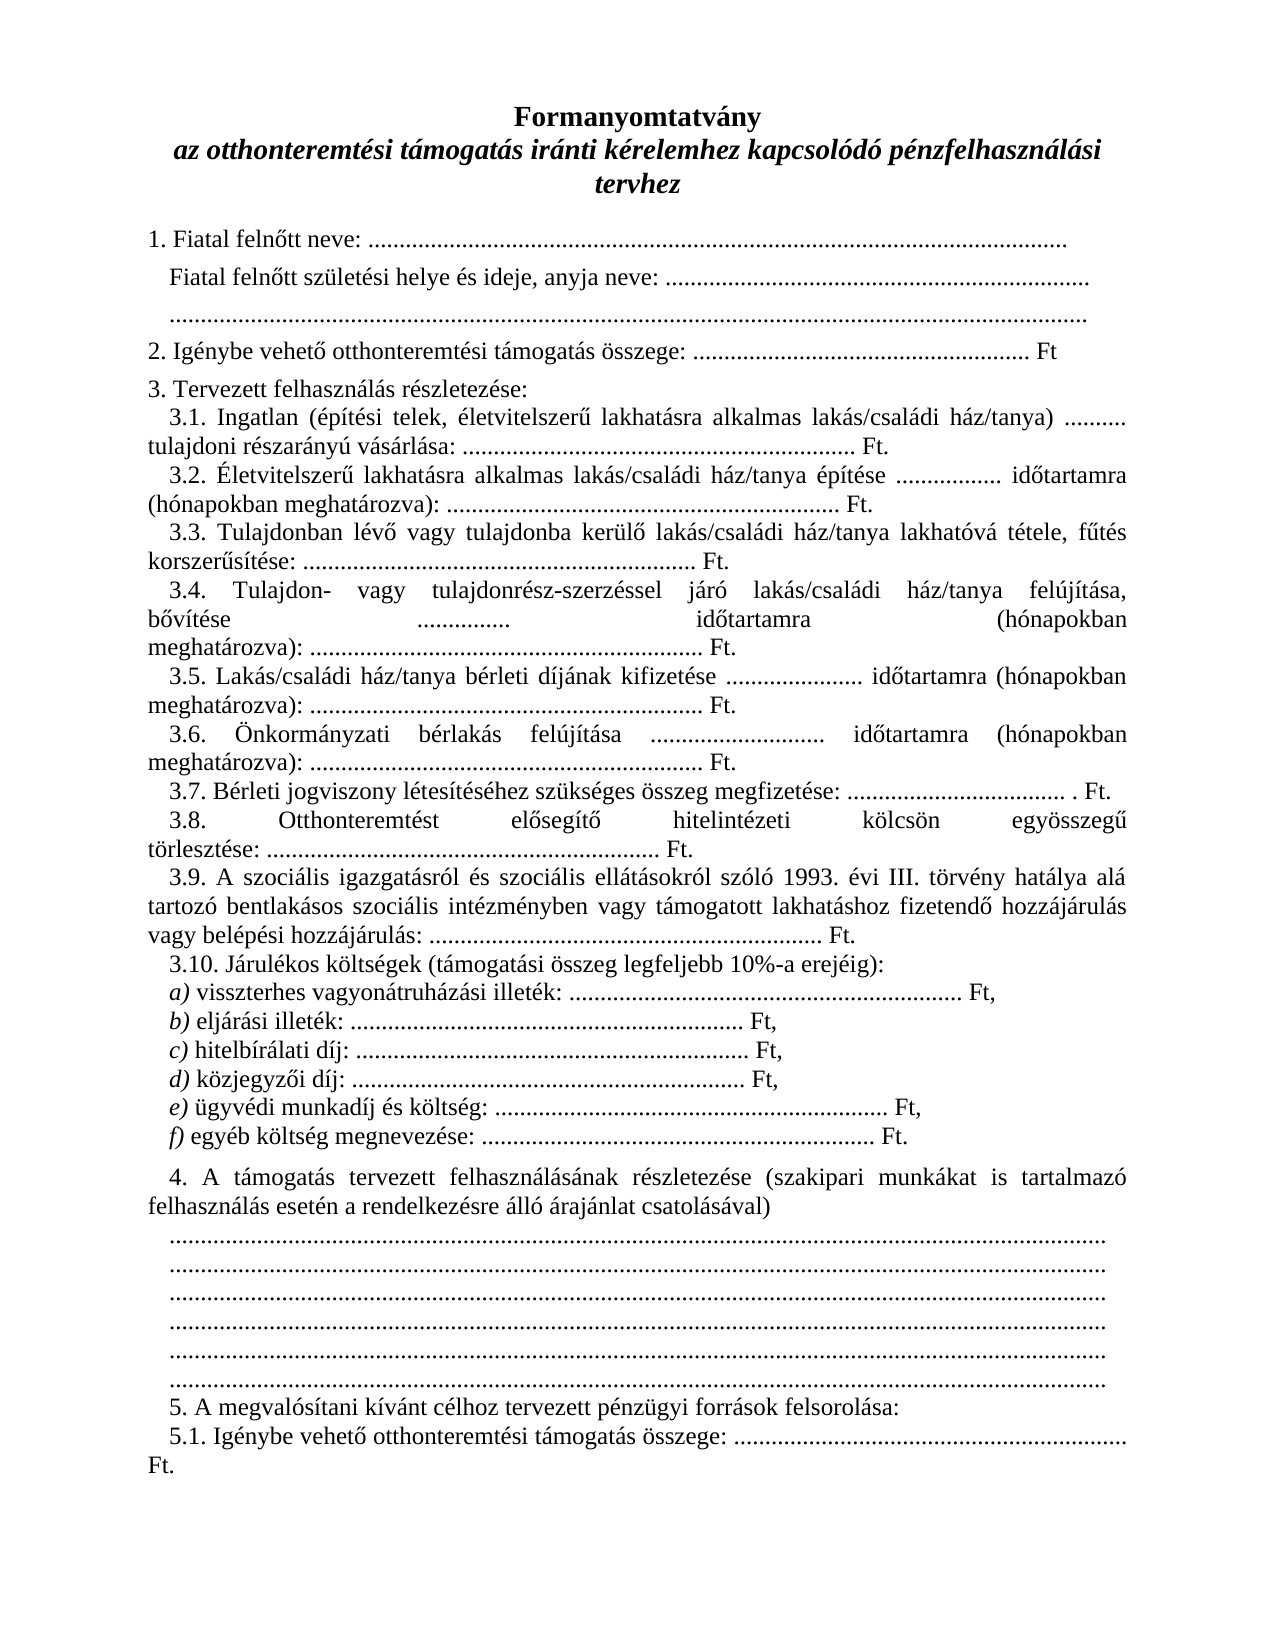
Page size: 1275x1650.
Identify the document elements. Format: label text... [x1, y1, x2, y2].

text 3.7. Bérleti jogviszony létesítéséhez szükséges összeg megfizetése: ................................... . Ft. [148, 776, 1127, 805]
text f) egyéb költség megnevezése: ............................................................... Ft. [148, 1121, 1127, 1150]
text 1. Fiatal felnőtt neve: ................................................................................................................ [148, 224, 1127, 253]
text ...................................................................................................................................................... [148, 1220, 1127, 1249]
text 3.5. Lakás/családi ház/tanya bérleti díjának kifizetése ...................... időtartamra (hónapokban meghatározva): ............................................................... Ft. [148, 661, 1127, 719]
text 3.6. Önkormányzati bérlakás felújítása ............................ időtartamra (hónapokban meghatározva): ............................................................... Ft. [148, 719, 1127, 776]
text ...................................................................................................................................................... [148, 1306, 1127, 1335]
text b) eljárási illeték: ............................................................... Ft, [148, 1006, 1127, 1035]
text e) ügyvédi munkadíj és költség: ............................................................... Ft, [148, 1092, 1127, 1121]
text 3.3. Tulajdonban lévő vagy tulajdonba kerülő lakás/családi ház/tanya lakhatóvá tétele, fűtés korszerűsítése: ............................................................... Ft. [148, 517, 1127, 575]
text 2. Igénybe vehető otthonteremtési támogatás összege: ...................................................... Ft [148, 336, 1127, 365]
text ...................................................................................................................................................... [148, 1364, 1127, 1392]
text 5.1. Igénybe vehető otthonteremtési támogatás összege: ............................................................... Ft. [148, 1421, 1127, 1479]
text Fiatal felnőtt születési helye és ideje, anyja neve: .................................................................... [148, 262, 1127, 291]
text Formanyomtatvány az otthonteremtési támogatás iránti kérelemhez kapcsolódó pénzfelhasználási tervhez [148, 99, 1127, 199]
text 3. Tervezett felhasználás részletezése: [148, 374, 1127, 402]
text 5. A megvalósítani kívánt célhoz tervezett pénzügyi források felsorolása: [148, 1392, 1127, 1421]
text ...................................................................................................................................................... [148, 1249, 1127, 1277]
text 3.10. Járulékos költségek (támogatási összeg legfeljebb 10%-a erejéig): [148, 949, 1127, 977]
text ...................................................................................................................................................... [148, 1277, 1127, 1306]
text d) közjegyzői díj: ............................................................... Ft, [148, 1064, 1127, 1092]
text 4. A támogatás tervezett felhasználásának részletezése (szakipari munkákat is tartalmazó felhasználás esetén a rendelkezésre álló árajánlat csatolásával) [148, 1162, 1127, 1220]
text ...................................................................................................................................................... [148, 1335, 1127, 1364]
text a) visszterhes vagyonátruházási illeték: ............................................................... Ft, [148, 977, 1127, 1006]
text c) hitelbírálati díj: ............................................................... Ft, [148, 1035, 1127, 1064]
text 3.1. Ingatlan (építési telek, életvitelszerű lakhatásra alkalmas lakás/családi ház/tanya) .......... tulajdoni részarányú vásárlása: ............................................................... Ft. [148, 402, 1127, 460]
text ................................................................................................................................................... [148, 299, 1127, 328]
text 3.9. A szociális igazgatásról és szociális ellátásokról szóló 1993. évi III. törvény hatálya alá tartozó bentlakásos szociális intézményben vagy támogatott lakhatáshoz fizetendő hozzájárulás vagy belépési hozzájárulás: ............................................................... Ft. [148, 862, 1127, 949]
text 3.8. Otthonteremtést elősegítő hitelintézeti kölcsön egyösszegű törlesztése: ............................................................... Ft. [148, 805, 1127, 862]
text 3.4. Tulajdon- vagy tulajdonrész-szerzéssel járó lakás/családi ház/tanya felújítása, bővítése ............... időtartamra (hónapokban meghatározva): ............................................................... Ft. [148, 575, 1127, 661]
text 3.2. Életvitelszerű lakhatásra alkalmas lakás/családi ház/tanya építése ................. időtartamra (hónapokban meghatározva): ............................................................... Ft. [148, 460, 1127, 517]
